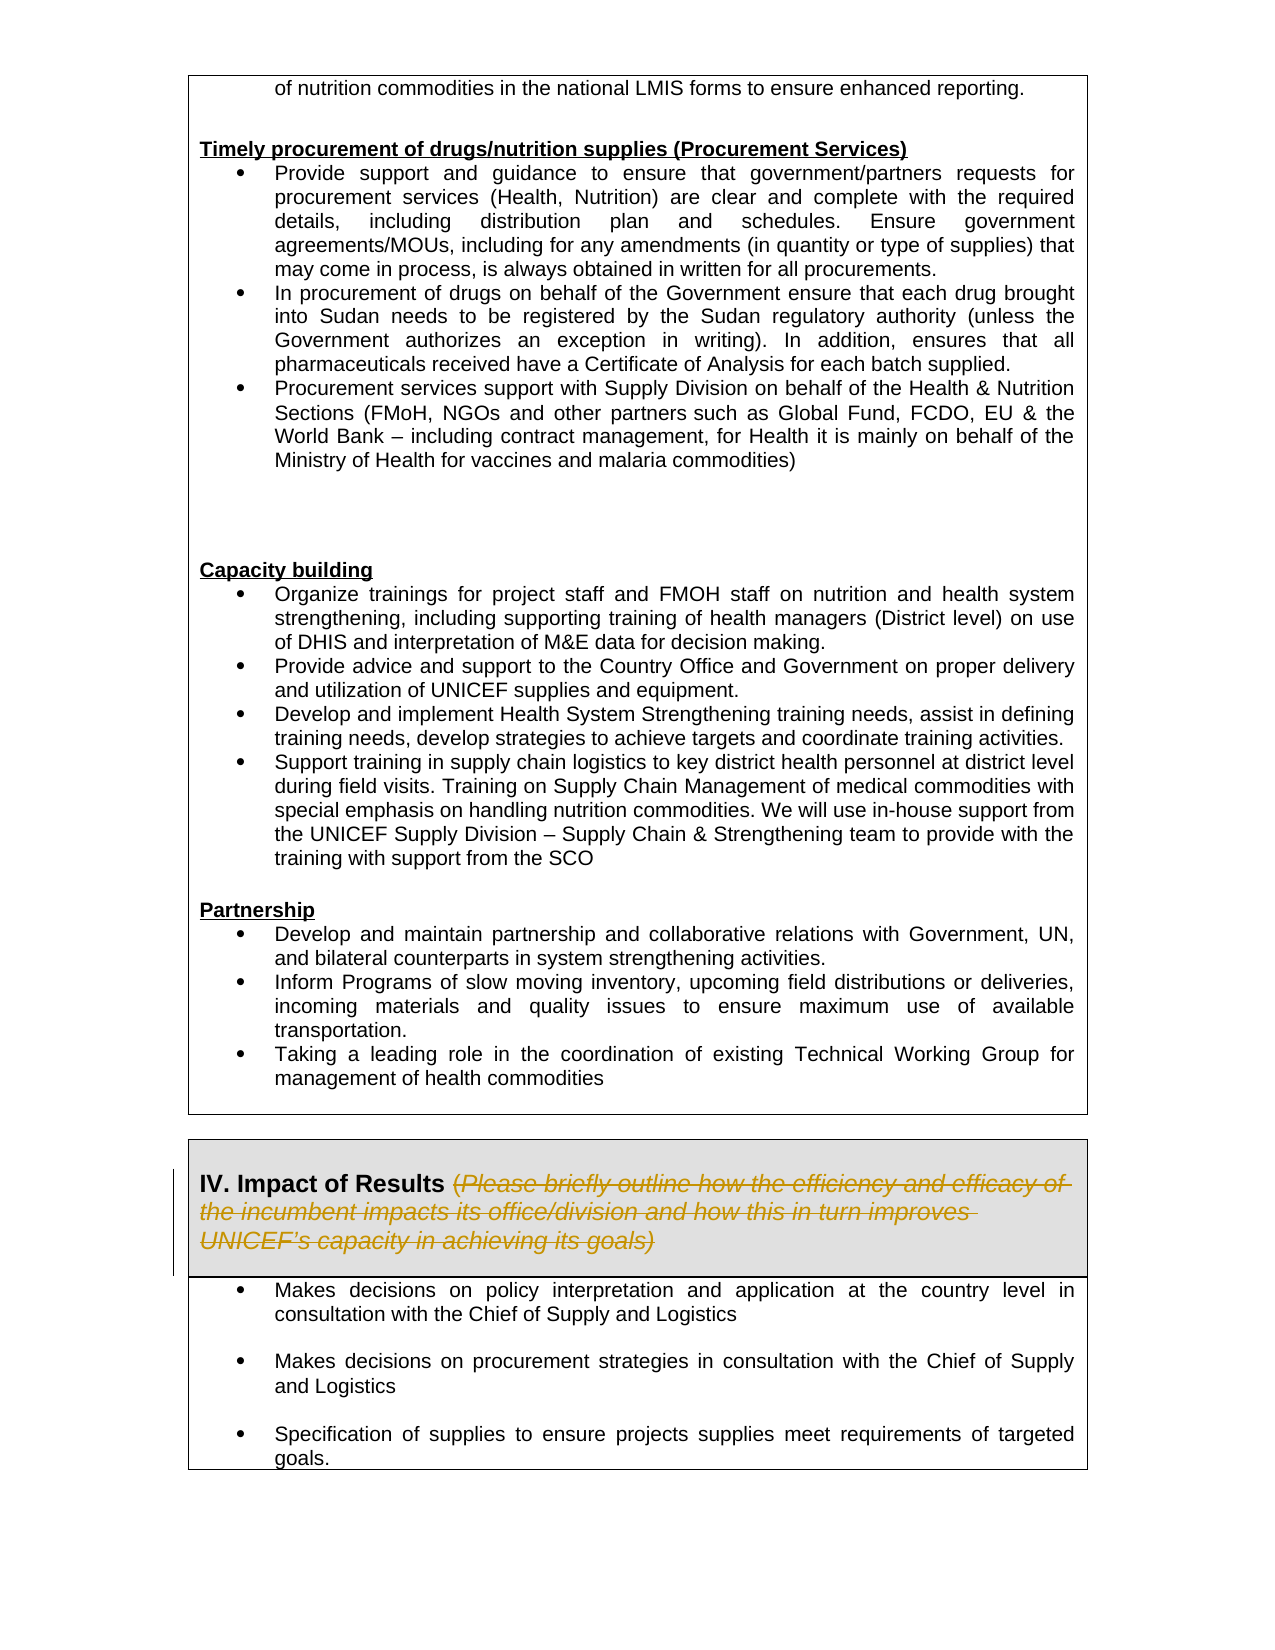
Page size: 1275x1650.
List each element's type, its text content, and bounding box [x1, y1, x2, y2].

table_header IV. Impact of Results [189, 1140, 1087, 1276]
table_cell Makes decisions on policy interpretation and application at the country level in consultation with the Chief of Supply and Logistics Makes decisions on procurement strategies in consultation with the Chief of Supply and Logistics Specification of supplies to ensure projects supplies meet requirements of targeted goals. [189, 1278, 1087, 1469]
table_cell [189, 76, 1087, 1114]
